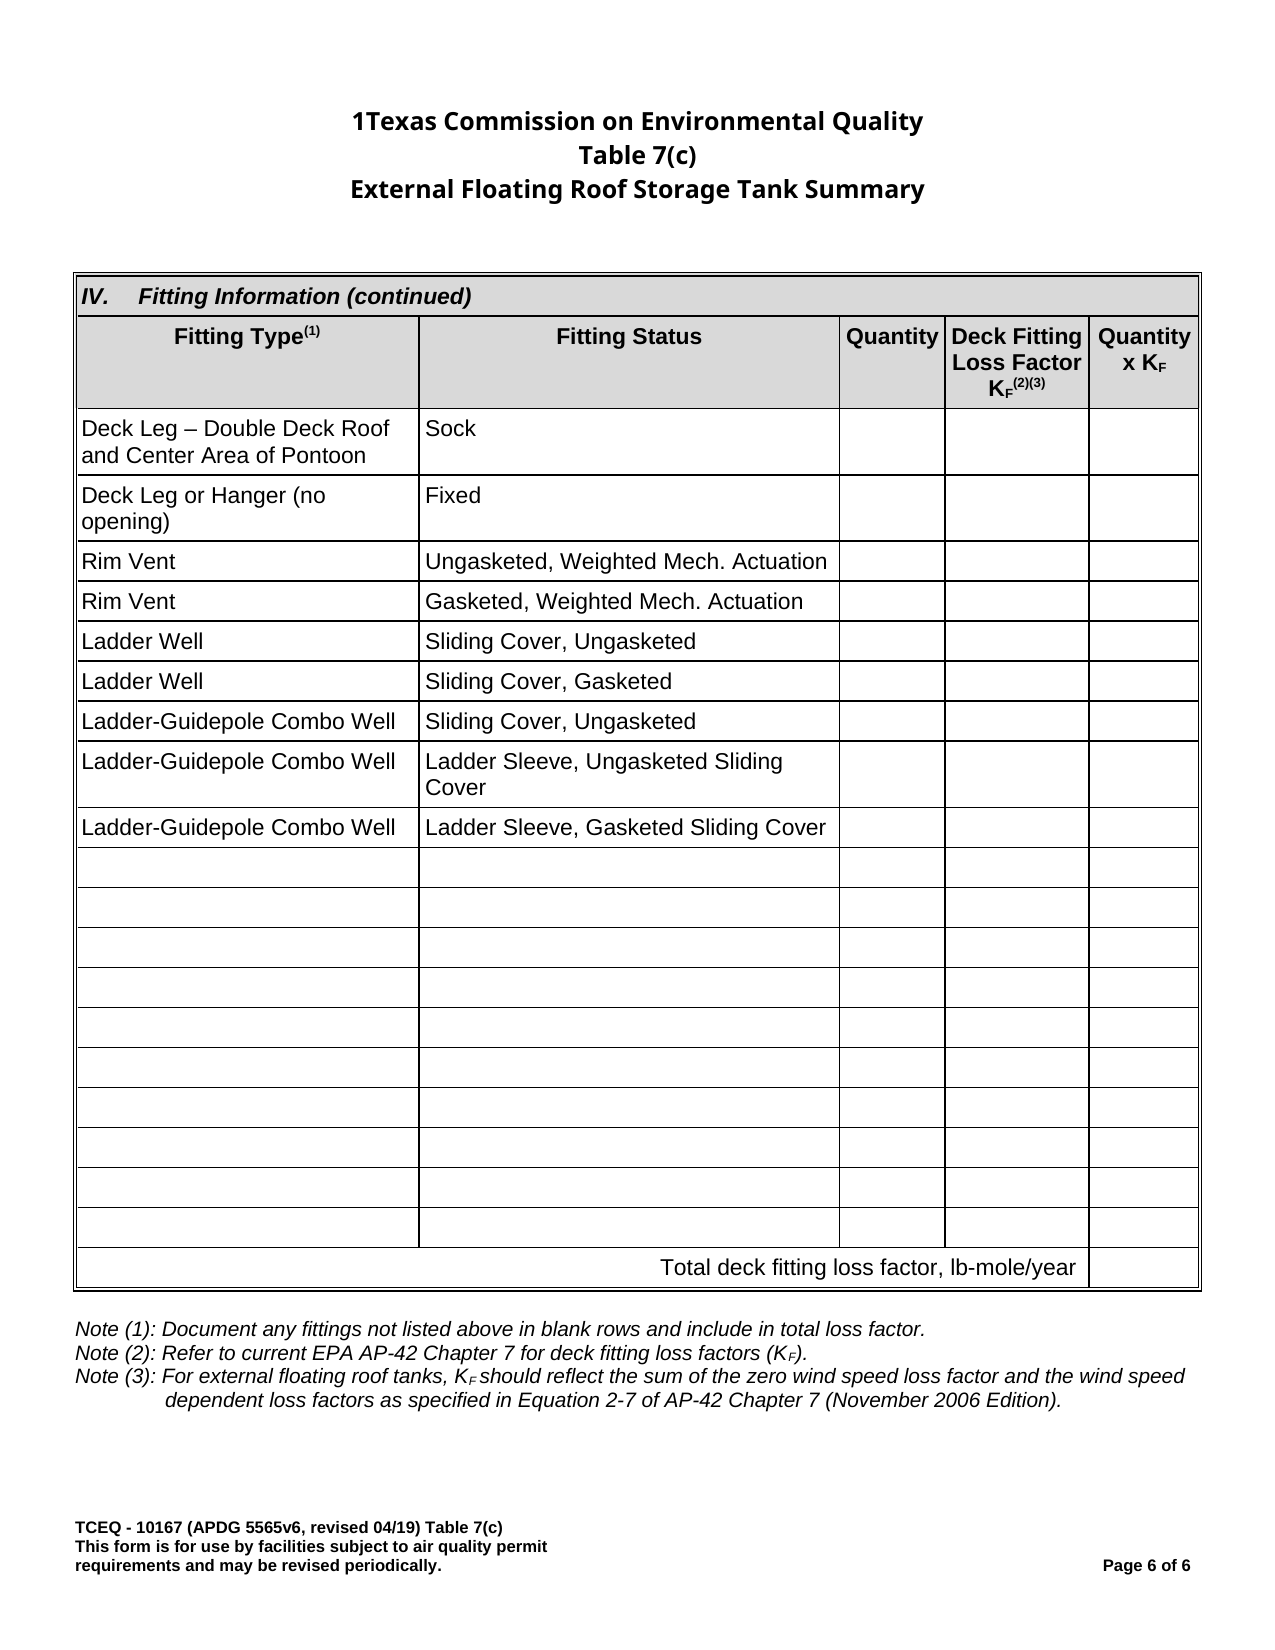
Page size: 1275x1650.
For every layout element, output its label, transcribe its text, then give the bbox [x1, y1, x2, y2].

table_cell [77, 1088, 418, 1127]
table_cell [77, 888, 418, 927]
table_cell [946, 1088, 1088, 1127]
table_cell [1090, 622, 1198, 660]
table_cell Quantity x KF [1090, 317, 1198, 408]
table_cell [1090, 928, 1198, 967]
table_cell [1090, 1088, 1198, 1127]
table_cell [840, 928, 944, 967]
table_cell Deck Leg – Double Deck Roof and Center Area of Pontoon [77, 409, 418, 474]
text dependent loss factors as specified in Equation 2-7 of AP-42 Chapter 7 (November 2006 Edition). [165, 1388, 1200, 1412]
table_cell [1090, 1168, 1198, 1207]
table_cell [840, 1208, 944, 1247]
table_cell [946, 1208, 1088, 1247]
table_cell [1090, 1128, 1198, 1167]
table_cell [420, 1208, 839, 1247]
subtitle Texas Commission on Environmental Quality [75, 103, 1200, 137]
table_cell [946, 662, 1088, 700]
table_cell [77, 1048, 418, 1087]
table_cell [420, 848, 839, 887]
table_cell [420, 1168, 839, 1207]
table_cell [840, 888, 944, 927]
table_cell [77, 848, 418, 887]
table_cell Fixed [420, 476, 839, 540]
table_cell Fitting Status [420, 317, 839, 408]
table_cell [1090, 742, 1198, 807]
table_cell [1090, 582, 1198, 620]
table_cell Rim Vent [77, 581, 418, 620]
table_cell Deck Fitting Loss Factor KF(2)(3) [946, 317, 1088, 408]
table_cell Sliding Cover, Gasketed [420, 662, 839, 700]
table_cell Ladder-Guidepole Combo Well [77, 808, 418, 847]
table_cell Ladder Well [77, 621, 418, 660]
table_cell Sliding Cover, Ungasketed [420, 702, 839, 740]
table_cell Fitting Type(1) [77, 316, 418, 408]
text Note (3): For external floating roof tanks, KF should reflect the sum of the zero wind speed loss factor and the wind speed [75, 1364, 1200, 1388]
table_cell Total deck fitting loss factor, lb-mole/year [77, 1248, 1088, 1287]
table_cell [840, 662, 944, 700]
table_cell Ladder Sleeve, Ungasketed Sliding Cover [420, 742, 839, 807]
table_cell [1090, 476, 1198, 540]
table_cell [1090, 542, 1198, 580]
table_cell [840, 808, 944, 847]
table_cell [1090, 808, 1198, 847]
table_cell [840, 968, 944, 1007]
table_cell Deck Leg or Hanger (no opening) [77, 475, 418, 540]
table_cell [946, 582, 1088, 620]
table_cell [840, 409, 944, 474]
table_cell [1090, 968, 1198, 1007]
table_cell [1090, 702, 1198, 740]
table_cell [420, 968, 839, 1007]
table_cell [946, 928, 1088, 967]
text Note (1): Document any fittings not listed above in blank rows and include in total loss factor. [75, 1316, 1200, 1340]
subtitle External Floating Roof Storage Tank Summary [75, 172, 1200, 206]
table_cell Sock [420, 409, 839, 474]
table_cell Ladder Well [77, 661, 418, 700]
table_cell [420, 1008, 839, 1047]
table_cell [420, 1088, 839, 1127]
table_cell [420, 1048, 839, 1087]
text Note (2): Refer to current EPA AP-42 Chapter 7 for deck fitting loss factors (KF). [75, 1340, 1200, 1364]
table_cell [946, 622, 1088, 660]
table_cell Sliding Cover, Ungasketed [420, 622, 839, 660]
table_cell [946, 1168, 1088, 1207]
table_cell [946, 1048, 1088, 1087]
table_cell [77, 1008, 418, 1047]
table_cell Quantity [840, 317, 944, 408]
table_cell [946, 702, 1088, 740]
table_cell [420, 928, 839, 967]
table_cell [946, 888, 1088, 927]
table_cell [946, 409, 1088, 474]
table_cell [1090, 1248, 1198, 1287]
table_cell [946, 848, 1088, 887]
table_cell [1090, 848, 1198, 887]
table_cell [840, 582, 944, 620]
table_cell [840, 1128, 944, 1167]
table_cell [77, 928, 418, 967]
table_cell [946, 742, 1088, 807]
table_cell [840, 542, 944, 580]
table_cell [946, 1128, 1088, 1167]
table_cell [946, 542, 1088, 580]
table_cell [946, 968, 1088, 1007]
table_cell [77, 968, 418, 1007]
table_cell [77, 1128, 418, 1167]
subtitle Table 7(c) [75, 137, 1200, 172]
table_cell [420, 888, 839, 927]
table_cell [946, 808, 1088, 847]
table_cell [1090, 409, 1198, 474]
table_cell [840, 1168, 944, 1207]
table_cell Ladder-Guidepole Combo Well [77, 741, 418, 807]
table_header IV. Fitting Information (continued) [77, 277, 1198, 315]
table_cell [1090, 662, 1198, 700]
table_cell Ungasketed, Weighted Mech. Actuation [420, 542, 839, 580]
table_cell [1090, 1008, 1198, 1047]
table_cell [946, 1008, 1088, 1047]
table_cell [1090, 888, 1198, 927]
table_cell [840, 1008, 944, 1047]
table_cell [77, 1168, 418, 1207]
table_cell [840, 742, 944, 807]
table_cell [77, 1208, 418, 1247]
table_cell Ladder-Guidepole Combo Well [77, 701, 418, 740]
table_cell [840, 1088, 944, 1127]
table_cell [946, 476, 1088, 540]
table_cell [840, 848, 944, 887]
table_cell Ladder Sleeve, Gasketed Sliding Cover [420, 808, 839, 847]
table_cell [1090, 1048, 1198, 1087]
table_cell [1090, 1208, 1198, 1247]
table_cell Gasketed, Weighted Mech. Actuation [420, 582, 839, 620]
table_cell [840, 1048, 944, 1087]
table_cell [840, 702, 944, 740]
table_cell [420, 1128, 839, 1167]
table_cell [840, 622, 944, 660]
table_cell [840, 476, 944, 540]
table_cell Rim Vent [77, 541, 418, 580]
